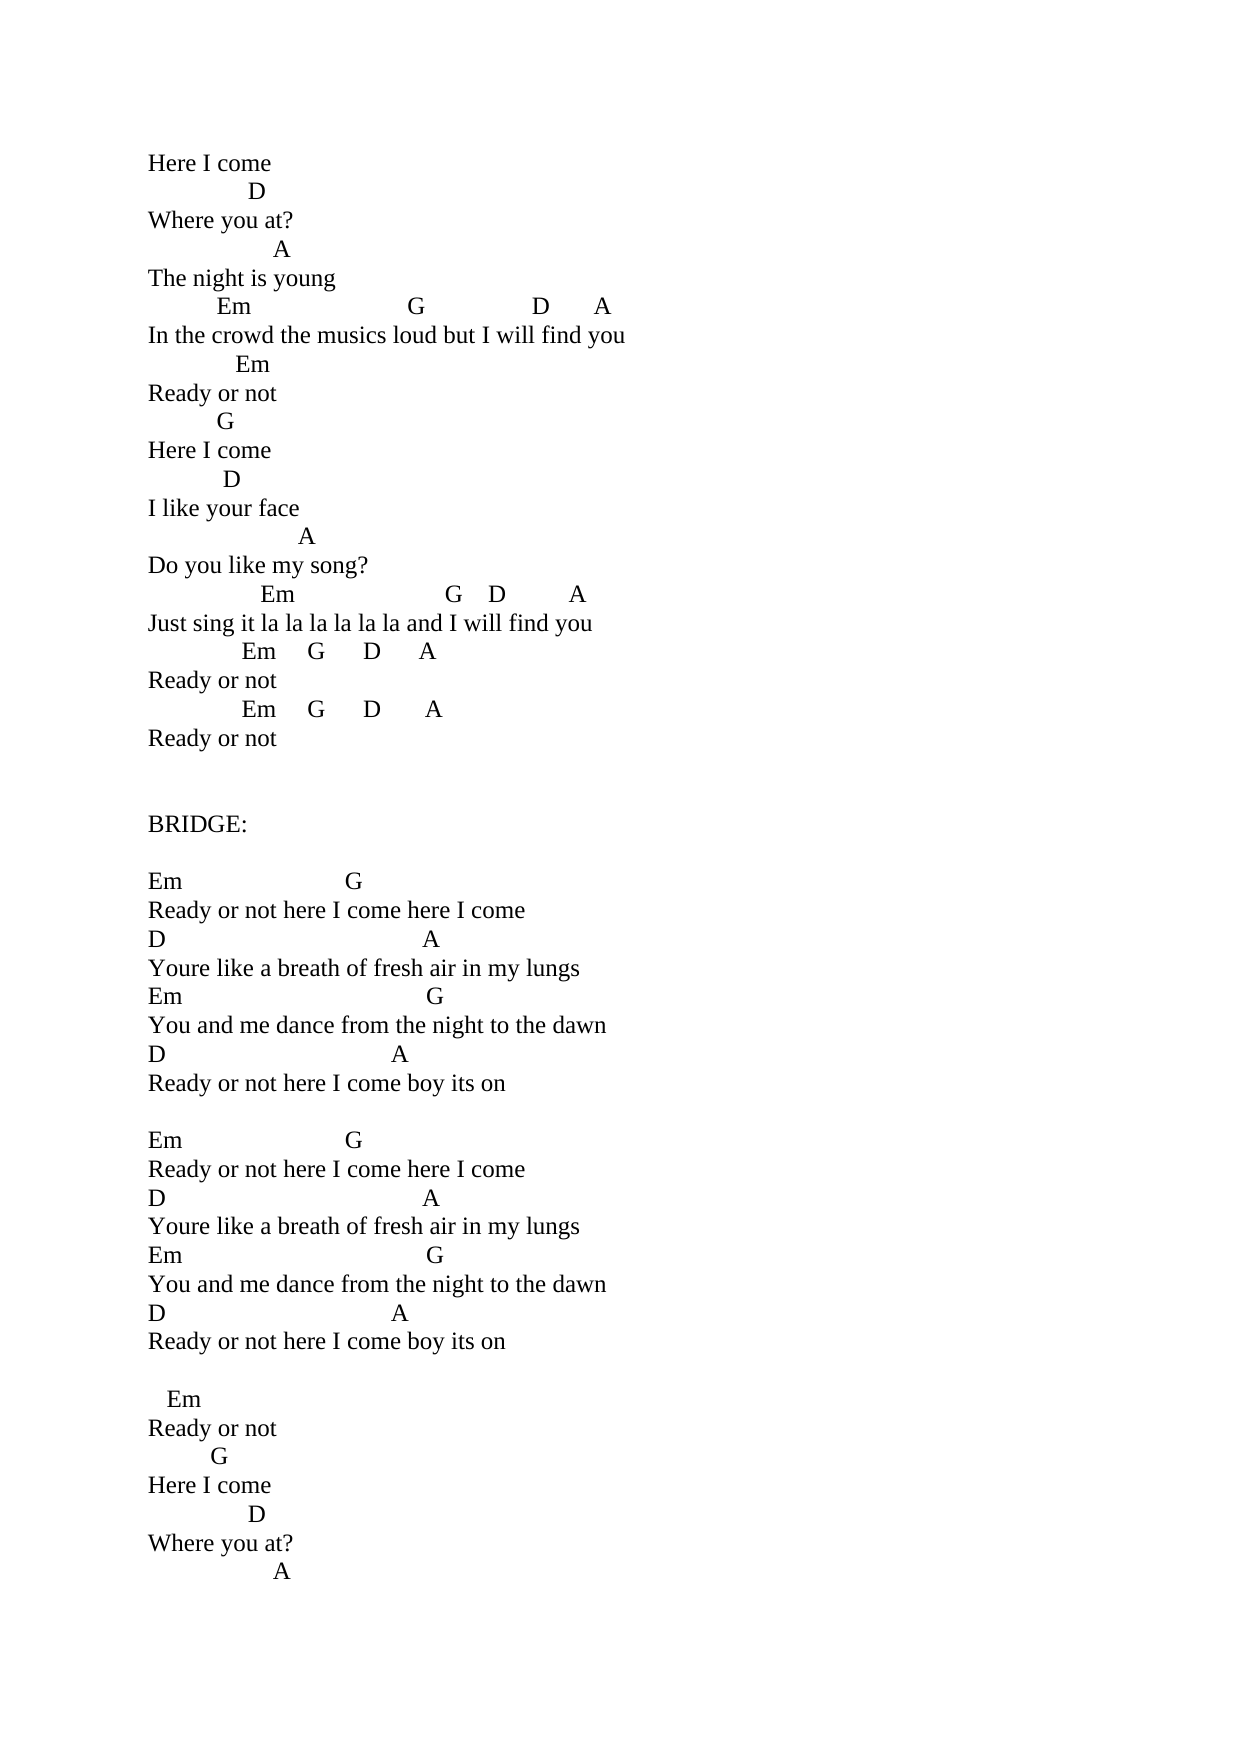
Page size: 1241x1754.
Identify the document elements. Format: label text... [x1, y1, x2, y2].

text Ready or not [148, 665, 1093, 694]
text In the crowd the musics loud but I will find you [148, 320, 1093, 349]
text Em G [148, 1240, 1093, 1269]
text Do you like my song? [148, 550, 1093, 579]
text Em G D A [148, 291, 1093, 320]
text Where you at? [148, 1528, 1093, 1556]
text Ready or not here I come boy its on [148, 1068, 1093, 1096]
text Em G [148, 1125, 1093, 1154]
text Ready or not here I come boy its on [148, 1326, 1093, 1355]
text D [148, 464, 1093, 493]
text D A [148, 924, 1093, 953]
text Em G D A [148, 636, 1093, 665]
text A [148, 1556, 1093, 1585]
text D A [148, 1039, 1093, 1068]
text I like your face [148, 493, 1093, 521]
text Ready or not [148, 1413, 1093, 1441]
text Ready or not here I come here I come [148, 895, 1093, 924]
text Em G [148, 866, 1093, 895]
text Em G [148, 981, 1093, 1010]
text Just sing it la la la la la la and I will find you [148, 608, 1093, 636]
text D [148, 1499, 1093, 1528]
text Here I come [148, 1470, 1093, 1499]
text D [148, 176, 1093, 205]
text The night is young [148, 263, 1093, 291]
text Em [148, 349, 1093, 378]
text Em [148, 1384, 1093, 1413]
text BRIDGE: [148, 809, 1093, 838]
text G [148, 1441, 1093, 1470]
text Here I come [148, 148, 1093, 176]
text D A [148, 1183, 1093, 1211]
text Ready or not [148, 723, 1093, 751]
text Em G D A [148, 694, 1093, 723]
text Here I come [148, 435, 1093, 464]
text Where you at? [148, 205, 1093, 234]
text Youre like a breath of fresh air in my lungs [148, 953, 1093, 981]
text G [148, 406, 1093, 435]
text A [148, 234, 1093, 263]
text A [148, 521, 1093, 550]
text D A [148, 1298, 1093, 1326]
text Em G D A [148, 579, 1093, 608]
text Youre like a breath of fresh air in my lungs [148, 1211, 1093, 1240]
text You and me dance from the night to the dawn [148, 1269, 1093, 1298]
text Ready or not here I come here I come [148, 1154, 1093, 1183]
text Ready or not [148, 378, 1093, 406]
text You and me dance from the night to the dawn [148, 1010, 1093, 1039]
